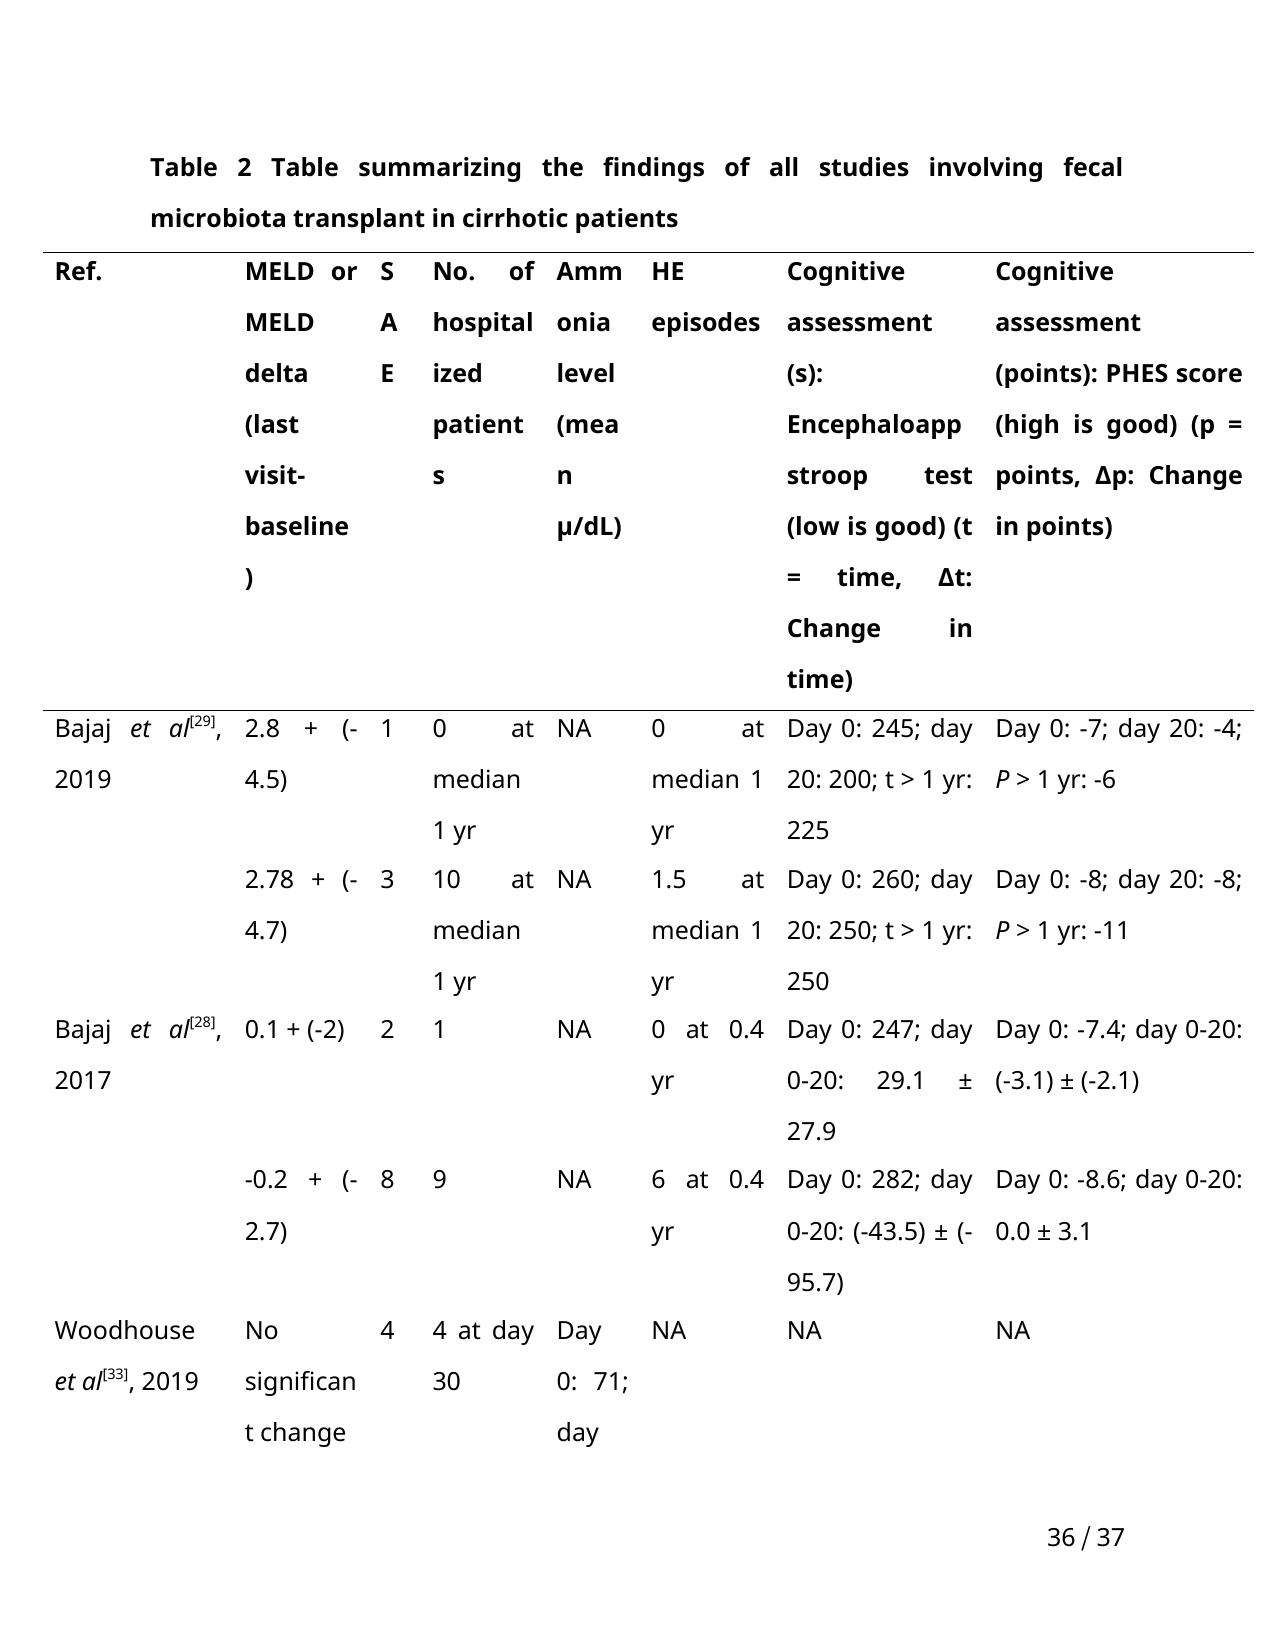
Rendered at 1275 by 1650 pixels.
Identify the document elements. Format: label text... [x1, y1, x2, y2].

table_cell Day 0: -7; day 20: -4; P > 1 yr: -6 [984, 711, 1254, 861]
table_cell NA [545, 1162, 640, 1312]
table_cell Bajaj et al[29], 2019 [43, 711, 233, 1012]
table_header Cognitive assessment (points): PHES score (high is good) (p = points, Δp: Change in points) [984, 253, 1254, 710]
table_header HE episodes [640, 253, 775, 710]
table_cell 1 [421, 1012, 545, 1162]
table_cell NA [545, 861, 640, 1012]
table_cell 2.8 + (-4.5) [233, 711, 369, 861]
table_cell NA [984, 1313, 1254, 1463]
table_cell 0 at median 1 yr [640, 711, 775, 861]
table_cell 0 at median 1 yr [421, 711, 545, 861]
table_header SAE [369, 253, 421, 710]
table_cell 1 [369, 711, 421, 861]
table_cell NA [775, 1313, 984, 1463]
table_cell 10 at median 1 yr [421, 861, 545, 1012]
table_cell NA [545, 711, 640, 861]
table_header Ref. [43, 253, 233, 710]
table_cell 4 [369, 1313, 421, 1463]
table_cell Bajaj et al[28], 2017 [43, 1012, 233, 1312]
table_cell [43, 1313, 233, 1463]
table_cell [233, 1313, 369, 1463]
table_cell Day 0: -7.4; day 0-20: (-3.1) ± (-2.1) [984, 1012, 1254, 1162]
table_cell 2.78 + (-4.7) [233, 861, 369, 1012]
table_cell 0.1 + (-2) [233, 1012, 369, 1162]
table_cell Day 0: 245; day 20: 200; t > 1 yr: 225 [775, 711, 984, 861]
table_header No. of hospitalized patients [421, 253, 545, 710]
table_cell Day 0: 282; day 0-20: (-43.5) ± (-95.7) [775, 1162, 984, 1312]
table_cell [545, 1313, 640, 1463]
table_cell Day 0: -8; day 20: -8; P > 1 yr: -11 [984, 861, 1254, 1012]
table_cell NA [545, 1012, 640, 1162]
table_cell Day 0: 247; day 0-20: 29.1 ± 27.9 [775, 1012, 984, 1162]
table_cell 9 [421, 1162, 545, 1312]
table_cell -0.2 + (-2.7) [233, 1162, 369, 1312]
table_cell 2 [369, 1012, 421, 1162]
table_cell 4 at day 30 [421, 1313, 545, 1463]
table_cell 1.5 at median 1 yr [640, 861, 775, 1012]
table_cell Day 0: -8.6; day 0-20: 0.0 ± 3.1 [984, 1162, 1254, 1312]
table_header MELD or MELD delta (last visit-baseline) [233, 253, 369, 710]
text Table 2 Table summarizing the findings of all studies involving fecal microbiota transplant in cirrhotic patients [150, 150, 1125, 235]
table_header Cognitive assessment (s): Encephaloapp stroop test (low is good) (t = time, Δt: Change in time) [775, 253, 984, 710]
table_cell 8 [369, 1162, 421, 1312]
table_cell 3 [369, 861, 421, 1012]
table_cell 6 at 0.4 yr [640, 1162, 775, 1312]
table_header Ammonia level (mean µ/dL) [545, 253, 640, 710]
table_cell 0 at 0.4 yr [640, 1012, 775, 1162]
table_cell Day 0: 260; day 20: 250; t > 1 yr: 250 [775, 861, 984, 1012]
table_cell NA [640, 1313, 775, 1463]
